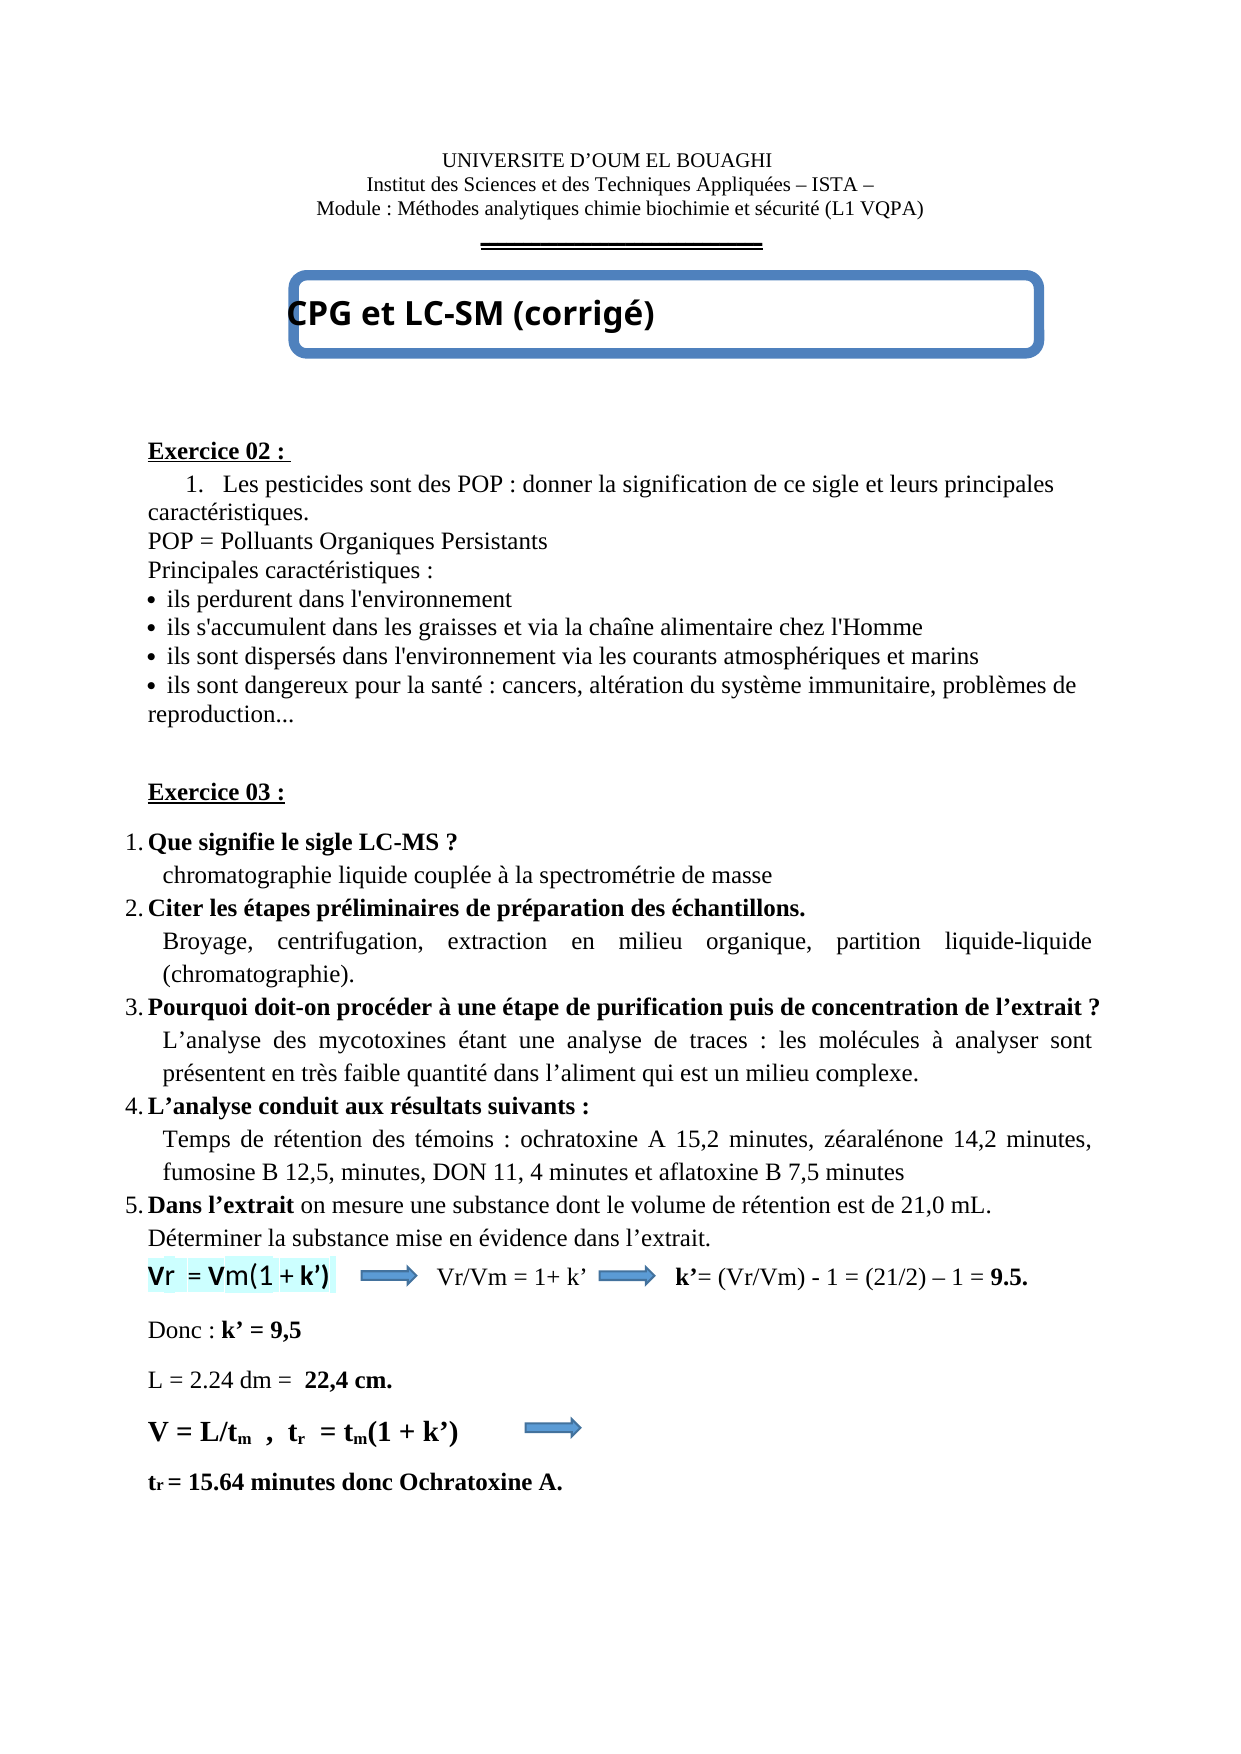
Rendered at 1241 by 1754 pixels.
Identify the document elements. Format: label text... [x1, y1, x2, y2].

list Citer les étapes préliminaires de préparation des échantillons. [125, 893, 1093, 922]
text Exercice 02 : [148, 436, 1093, 464]
text CPG et LC-SM (corrigé) [148, 289, 1093, 335]
text tr = 15.64 minutes donc Ochratoxine A. [148, 1467, 1093, 1496]
list Pourquoi doit-on procéder à une étape de purification puis de concentration de l’extrait ? [125, 992, 1137, 1021]
list chromatographie liquide couplée à la spectrométrie de masse [162, 860, 1093, 889]
list L’analyse conduit aux résultats suivants : [125, 1091, 1093, 1120]
text Principales caractéristiques : [148, 555, 1093, 584]
text Exercice 03 : [148, 777, 1093, 806]
text POP = Polluants Organiques Persistants [148, 526, 1093, 555]
text ils perdurent dans l'environnement [148, 584, 1093, 612]
text caractéristiques. [148, 497, 1093, 526]
text Donc : k’ = 9,5 [148, 1315, 1093, 1344]
text ils s'accumulent dans les graisses et via la chaîne alimentaire chez l'Homme [148, 612, 1093, 641]
text reproduction... [148, 699, 1093, 727]
text ـــــــــــــــــــــــــــــــــ [148, 223, 1093, 252]
list Les pesticides sont des POP : donner la signification de ce sigle et leurs principales [185, 469, 1093, 497]
text Module : Méthodes analytiques chimie biochimie et sécurité (L1 VQPA) [148, 196, 1093, 220]
text Temps de rétention des témoins : ochratoxine A 15,2 minutes, zéaralénone 14,2 minutes, fumosine B 12,5, minutes, DON 11, 4 minutes et aflatoxine B 7,5 minutes [162, 1124, 1093, 1186]
text L’analyse des mycotoxines étant une analyse de traces : les molécules à analyser sont présentent en très faible quantité dans l’aliment qui est un milieu complexe. [162, 1025, 1093, 1087]
text ils sont dispersés dans l'environnement via les courants atmosphériques et marins [148, 641, 1093, 670]
text L = 2.24 dm = 22,4 cm. [148, 1365, 1093, 1394]
text Institut des Sciences et des Techniques Appliquées – ISTA – [148, 172, 1093, 196]
text UNIVERSITE D’OUM EL BOUAGHI [59, 148, 1093, 172]
text Déterminer la substance mise en évidence dans l’extrait. [148, 1223, 1093, 1252]
text V = L/tm , tr = tm(1 + k’) [148, 1414, 1093, 1448]
list Dans l’extrait on mesure une substance dont le volume de rétention est de 21,0 mL. [125, 1190, 1093, 1219]
text Vr = Vm(1 + k’) Vr/Vm = 1+ k’ k’= (Vr/Vm) - 1 = (21/2) – 1 = 9.5. [336, 1256, 1093, 1293]
text Broyage, centrifugation, extraction en milieu organique, partition liquide-liquide (chromatographie). [162, 926, 1093, 988]
list Que signifie le sigle LC-MS ? [125, 827, 1093, 856]
text ils sont dangereux pour la santé : cancers, altération du système immunitaire, problèmes de [148, 670, 1093, 699]
